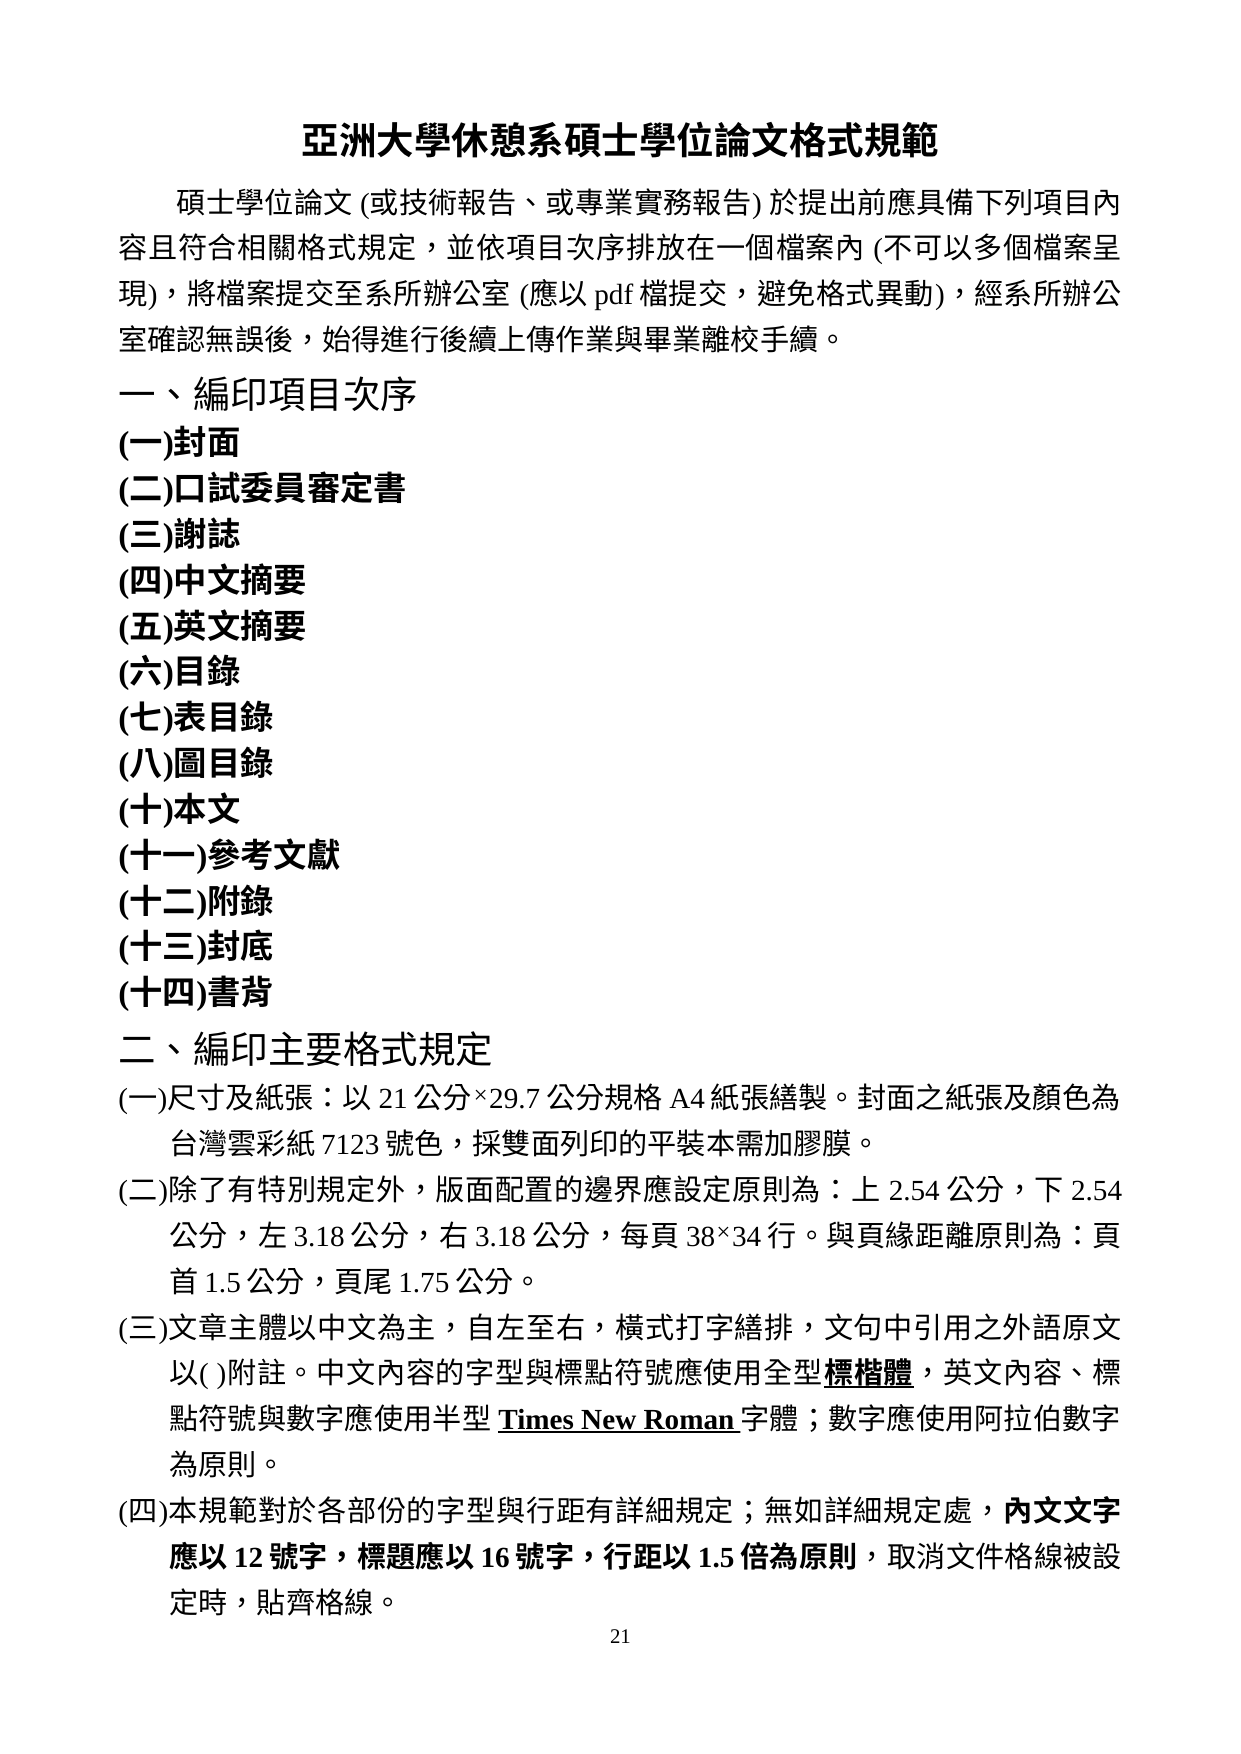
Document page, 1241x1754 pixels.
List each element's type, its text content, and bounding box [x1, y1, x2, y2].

text 碩士學位論文 (或技術報告、或專業實務報告) 於提出前應具備下列項目內容且符合相關格式規定，並依項目次序排放在一個檔案內 (不可以多個檔案呈現)，將檔案提交至系所辦公室 (應以pdf檔提交，避免格式異動)，經系所辦公室確認無誤後，始得進行後續上傳作業與畢業離校手續。 [118, 176, 1122, 360]
text (八)圖目錄 [118, 739, 1122, 785]
text (一)尺寸及紙張：以21公分29.7公分規格A4紙張繕製。封面之紙張及顏色為台灣雲彩紙7123號色，採雙面列印的平裝本需加膠膜。 [118, 1072, 1122, 1164]
text 二、編印主要格式規定 [118, 1026, 1122, 1072]
text (十三)封底 [118, 922, 1122, 968]
text (十四)書背 [118, 968, 1122, 1014]
text (一)封面 [118, 418, 1122, 464]
text 一、編印項目次序 [118, 372, 1122, 418]
text (六)目錄 [118, 647, 1122, 693]
text (十一)參考文獻 [118, 831, 1122, 876]
text (七)表目錄 [118, 693, 1122, 739]
text (二)口試委員審定書 [118, 464, 1122, 510]
text (三)文章主體以中文為主，自左至右，橫式打字繕排，文句中引用之外語原文以( )附註。中文內容的字型與標點符號應使用全型標楷體，英文內容、標點符號與數字應使用半型Times New Roman字體；數字應使用阿拉伯數字為原則。 [118, 1301, 1122, 1485]
text (十)本文 [118, 785, 1122, 831]
text (四)本規範對於各部份的字型與行距有詳細規定；無如詳細規定處，內文文字應以12號字，標題應以16號字，行距以1.5倍為原則，取消文件格線被設定時，貼齊格線。 [118, 1485, 1122, 1622]
text (三)謝誌 [118, 510, 1122, 556]
text 亞洲大學休憩系碩士學位論文格式規範 [118, 118, 1122, 164]
text (十二)附錄 [118, 876, 1122, 922]
text (四)中文摘要 [118, 556, 1122, 601]
text (五)英文摘要 [118, 601, 1122, 647]
text (二)除了有特別規定外，版面配置的邊界應設定原則為：上2.54公分，下2.54公分，左3.18公分，右3.18公分，每頁3834行。與頁緣距離原則為：頁首1.5公分，頁尾1.75公分。 [118, 1164, 1122, 1301]
